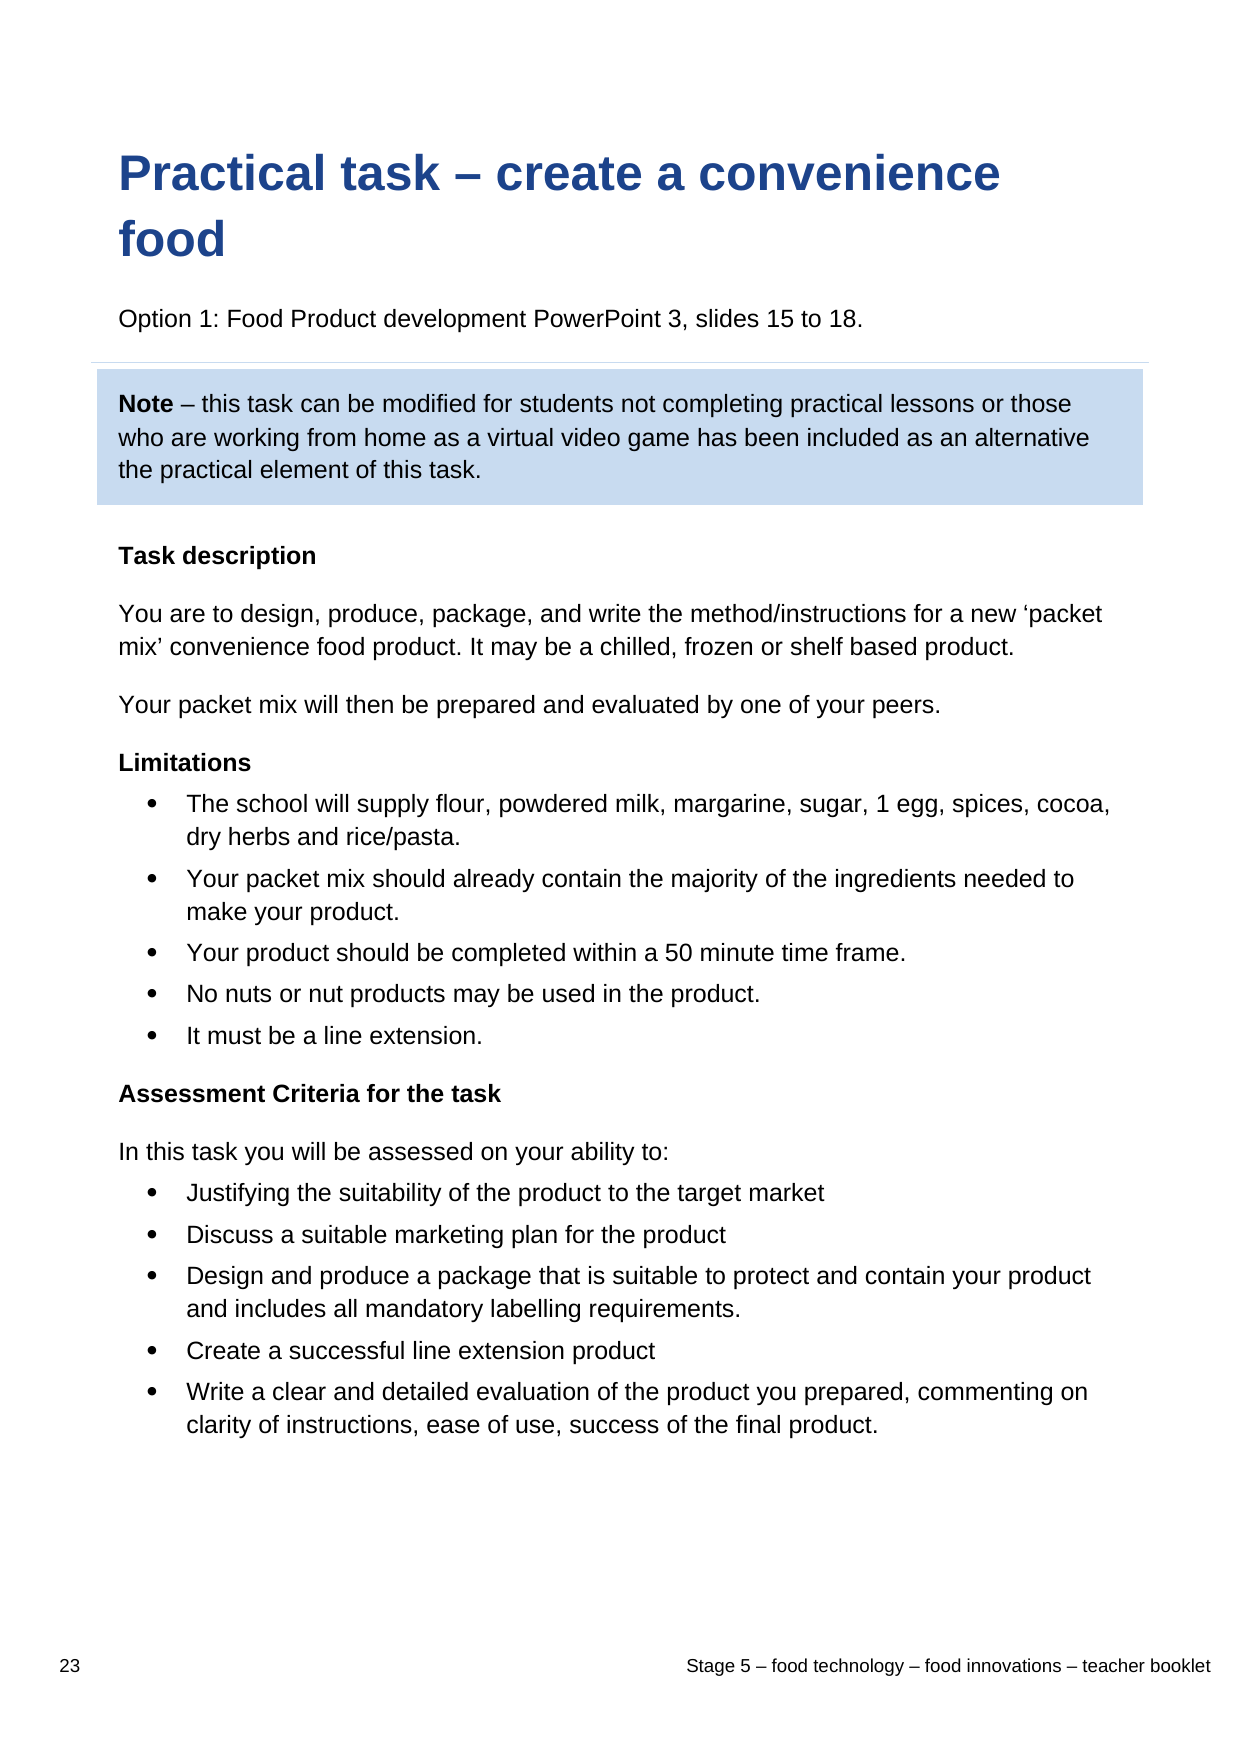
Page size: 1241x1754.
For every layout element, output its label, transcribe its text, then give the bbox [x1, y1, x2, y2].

list Discuss a suitable marketing plan for the product [148, 1220, 1122, 1249]
text Limitations [118, 748, 1122, 776]
text In this task you will be assessed on your ability to: [118, 1137, 1122, 1166]
list No nuts or nut products may be used in the product. [148, 979, 1122, 1008]
text Note – this task can be modified for students not completing practical lessons or those who are working from home as a virtual video game has been included as an alternative the practical element of this task. [97, 369, 1143, 505]
text Option 1: Food Product development PowerPoint 3, slides 15 to 18. [118, 304, 1122, 333]
list Justifying the suitability of the product to the target market [148, 1178, 1122, 1207]
list It must be a line extension. [148, 1021, 1122, 1050]
list Write a clear and detailed evaluation of the product you prepared, commenting on clarity of instructions, ease of use, success of the final product. [148, 1377, 1122, 1439]
list Create a successful line extension product [148, 1336, 1122, 1365]
text You are to design, produce, package, and write the method/instructions for a new ‘packet mix’ convenience food product. It may be a chilled, frozen or shelf based product. [118, 599, 1122, 660]
list Your packet mix should already contain the majority of the ingredients needed to make your product. [148, 863, 1122, 925]
text Your packet mix will then be prepared and evaluated by one of your peers. [118, 690, 1122, 718]
list Design and produce a package that is suitable to protect and contain your product and includes all mandatory labelling requirements. [148, 1261, 1122, 1323]
text Task description [118, 541, 1122, 569]
text Assessment Criteria for the task [118, 1079, 1122, 1108]
list The school will supply flour, powdered milk, margarine, sugar, 1 egg, spices, cocoa, dry herbs and rice/pasta. [148, 789, 1122, 851]
list Your product should be completed within a 50 minute time frame. [148, 938, 1122, 967]
subtitle Practical task – create a convenience food [118, 143, 1122, 267]
